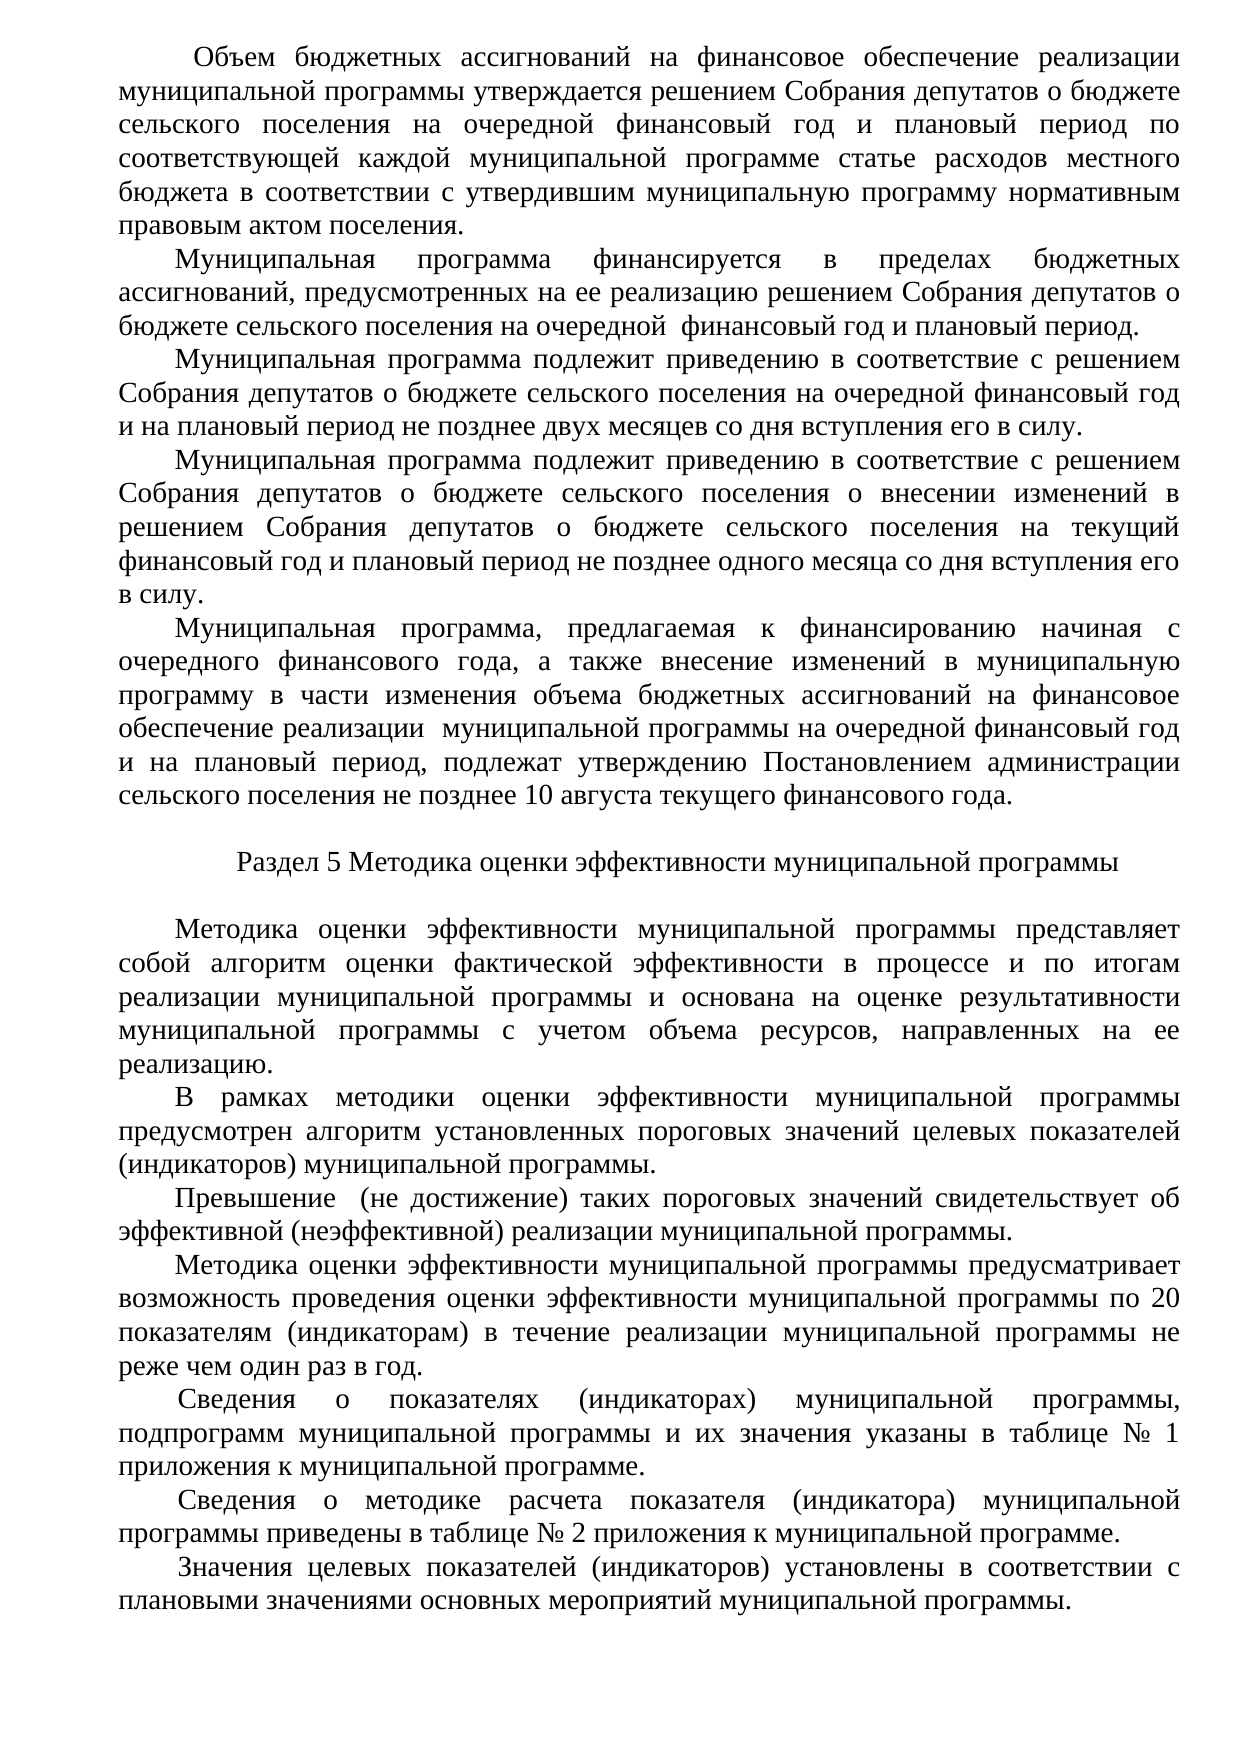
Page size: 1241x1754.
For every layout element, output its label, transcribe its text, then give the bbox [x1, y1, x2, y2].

text Муниципальная программа подлежит приведению в соответствие с решением Собрания депутатов о бюджете сельского поселения о внесении изменений в решением Собрания депутатов о бюджете сельского поселения на текущий финансовый год и плановый период не позднее одного месяца со дня вступления его в силу. [118, 442, 1181, 610]
text Муниципальная программа подлежит приведению в соответствие с решением Собрания депутатов о бюджете сельского поселения на очередной финансовый год и на плановый период не позднее двух месяцев со дня вступления его в силу. [118, 341, 1181, 442]
text Муниципальная программа финансируется в пределах бюджетных ассигнований, предусмотренных на ее реализацию решением Собрания депутатов о бюджете сельского поселения на очередной финансовый год и плановый период. [118, 241, 1181, 341]
text Муниципальная программа, предлагаемая к финансированию начиная с очередного финансового года, а также внесение изменений в муниципальную программу в части изменения объема бюджетных ассигнований на финансовое обеспечение реализации муниципальной программы на очередной финансовый год и на плановый период, подлежат утверждению Постановлением администрации сельского поселения не позднее 10 августа текущего финансового года. [118, 610, 1181, 811]
text Раздел 5 Методика оценки эффективности муниципальной программы [118, 844, 1181, 878]
text Сведения о методике расчета показателя (индикатора) муниципальной программы приведены в таблице № 2 приложения к муниципальной программе. [118, 1482, 1181, 1549]
text В рамках методики оценки эффективности муниципальной программы предусмотрен алгоритм установленных пороговых значений целевых показателей (индикаторов) муниципальной программы. [118, 1079, 1181, 1180]
text Сведения о показателях (индикаторах) муниципальной программы, подпрограмм муниципальной программы и их значения указаны в таблице № 1 приложения к муниципальной программе. [118, 1381, 1181, 1482]
text Превышение (не достижение) таких пороговых значений свидетельствует об эффективной (неэффективной) реализации муниципальной программы. [118, 1180, 1181, 1247]
text Методика оценки эффективности муниципальной программы представляет собой алгоритм оценки фактической эффективности в процессе и по итогам реализации муниципальной программы и основана на оценке результативности муниципальной программы с учетом объема ресурсов, направленных на ее реализацию. [118, 912, 1181, 1079]
text Объем бюджетных ассигнований на финансовое обеспечение реализации муниципальной программы утверждается решением Собрания депутатов о бюджете сельского поселения на очередной финансовый год и плановый период по соответствующей каждой муниципальной программе статье расходов местного бюджета в соответствии с утвердившим муниципальную программу нормативным правовым актом поселения. [118, 39, 1181, 241]
text Методика оценки эффективности муниципальной программы предусматривает возможность проведения оценки эффективности муниципальной программы по 20 показателям (индикаторам) в течение реализации муниципальной программы не реже чем один раз в год. [118, 1247, 1181, 1381]
text Значения целевых показателей (индикаторов) установлены в соответствии с плановыми значениями основных мероприятий муниципальной программы. [118, 1549, 1181, 1616]
